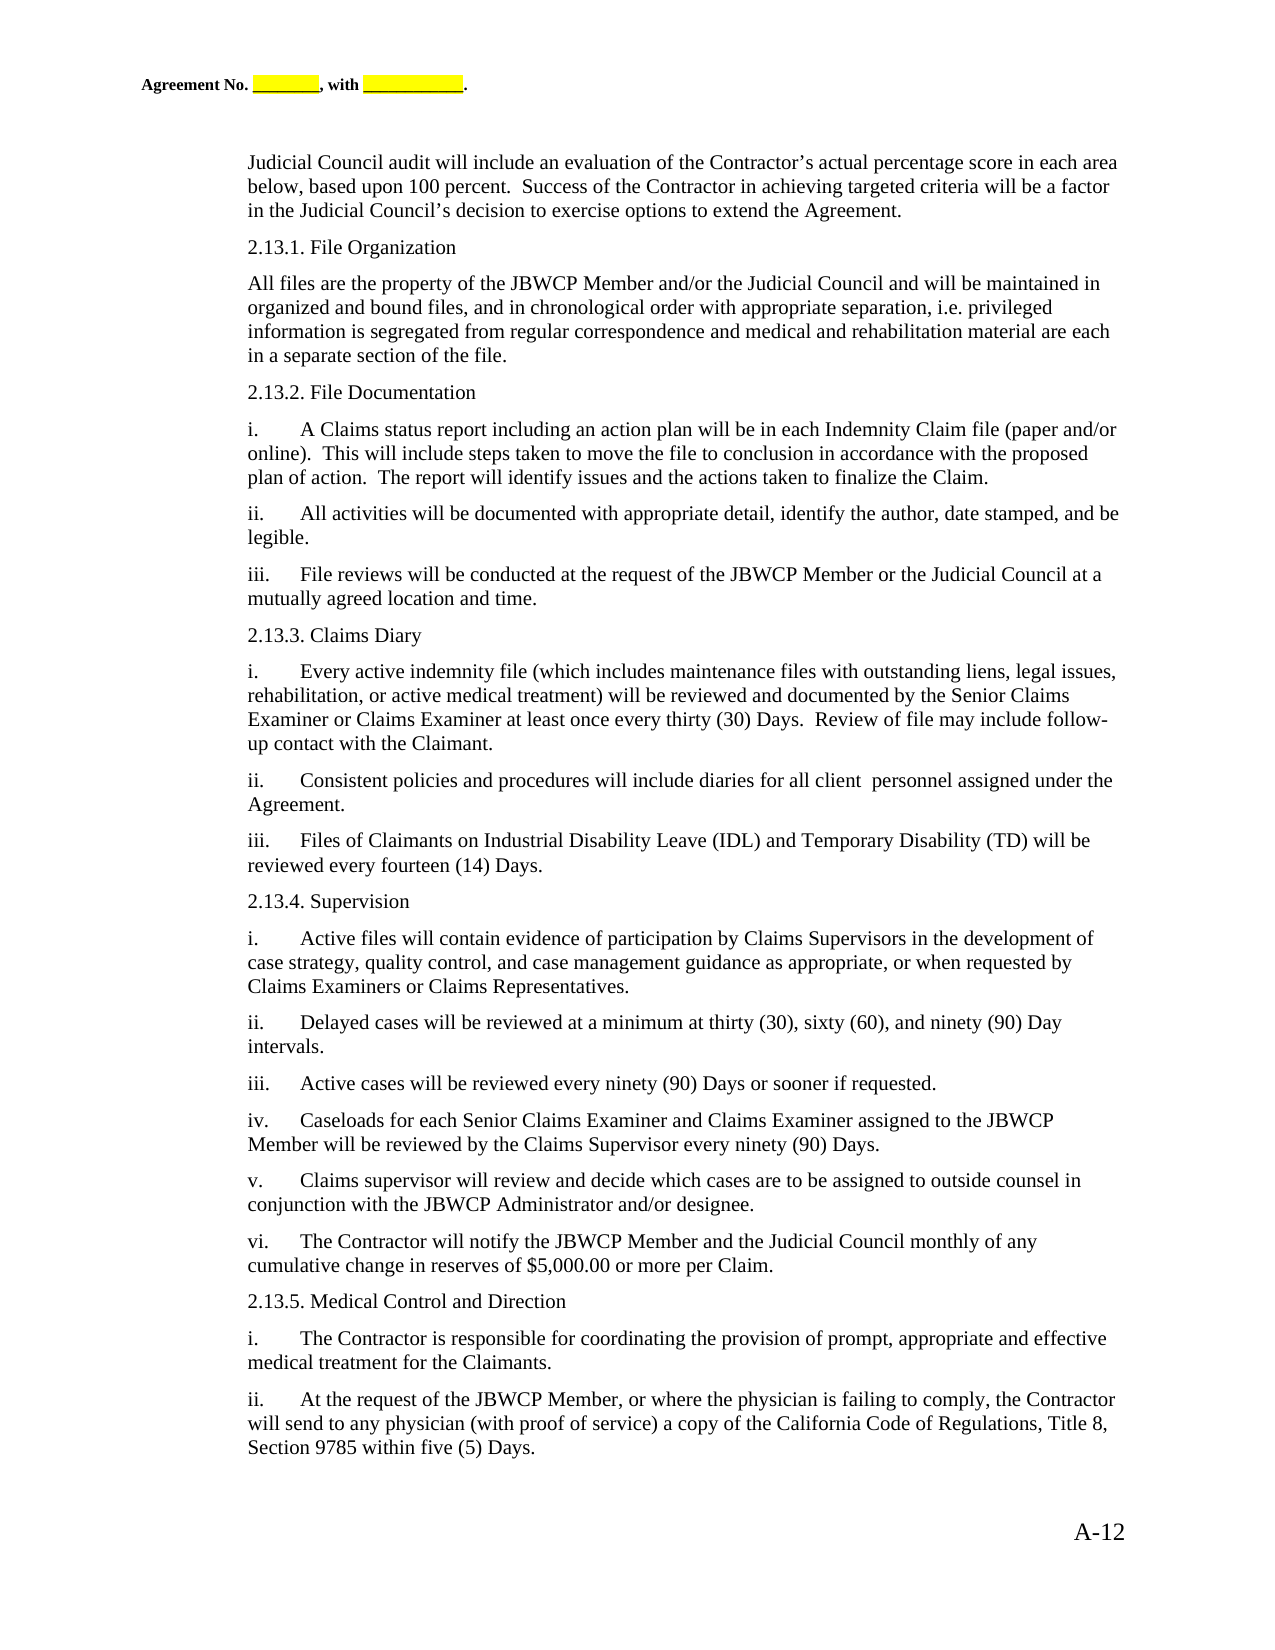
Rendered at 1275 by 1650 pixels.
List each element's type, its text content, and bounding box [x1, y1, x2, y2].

text 2.13.4. Supervision [247, 889, 1125, 913]
text ii. Consistent policies and procedures will include diaries for all client personnel assigned under the Agreement. [247, 768, 1125, 816]
text All files are the property of the JBWCP Member and/or the Judicial Council and will be maintained in organized and bound files, and in chronological order with appropriate separation, i.e. privileged information is segregated from regular correspondence and medical and rehabilitation material are each in a separate section of the file. [247, 271, 1125, 367]
text vi. The Contractor will notify the JBWCP Member and the Judicial Council monthly of any cumulative change in reserves of $5,000.00 or more per Claim. [247, 1229, 1125, 1277]
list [187, 150, 1125, 222]
text i. The Contractor is responsible for coordinating the provision of prompt, appropriate and effective medical treatment for the Claimants. [247, 1326, 1125, 1374]
text i. Active files will contain evidence of participation by Claims Supervisors in the development of case strategy, quality control, and case management guidance as appropriate, or when requested by Claims Examiners or Claims Representatives. [247, 926, 1125, 998]
text 2.13.5. Medical Control and Direction [247, 1289, 1125, 1313]
text 2.13.3. Claims Diary [247, 622, 1125, 647]
text ii. Delayed cases will be reviewed at a minimum at thirty (30), sixty (60), and ninety (90) Day intervals. [247, 1010, 1125, 1058]
text iii. Active cases will be reviewed every ninety (90) Days or sooner if requested. [247, 1071, 1125, 1095]
text 2.13.2. File Documentation [247, 380, 1125, 404]
text iv. Caseloads for each Senior Claims Examiner and Claims Examiner assigned to the JBWCP Member will be reviewed by the Claims Supervisor every ninety (90) Days. [247, 1107, 1125, 1156]
text v. Claims supervisor will review and decide which cases are to be assigned to outside counsel in conjunction with the JBWCP Administrator and/or designee. [247, 1168, 1125, 1216]
text iii. File reviews will be conducted at the request of the JBWCP Member or the Judicial Council at a mutually agreed location and time. [247, 562, 1125, 610]
text i. Every active indemnity file (which includes maintenance files with outstanding liens, legal issues, rehabilitation, or active medical treatment) will be reviewed and documented by the Senior Claims Examiner or Claims Examiner at least once every thirty (30) Days. Review of file may include follow-up contact with the Claimant. [247, 659, 1125, 755]
text 2.13.1. File Organization [247, 235, 1125, 259]
text i. A Claims status report including an action plan will be in each Indemnity Claim file (paper and/or online). This will include steps taken to move the file to conclusion in accordance with the proposed plan of action. The report will identify issues and the actions taken to finalize the Claim. [247, 417, 1125, 489]
text iii. Files of Claimants on Industrial Disability Leave (IDL) and Temporary Disability (TD) will be reviewed every fourteen (14) Days. [247, 828, 1125, 877]
text ii. All activities will be documented with appropriate detail, identify the author, date stamped, and be legible. [247, 501, 1125, 549]
text ii. At the request of the JBWCP Member, or where the physician is failing to comply, the Contractor will send to any physician (with proof of service) a copy of the California Code of Regulations, Title 8, Section 9785 within five (5) Days. [247, 1387, 1125, 1459]
